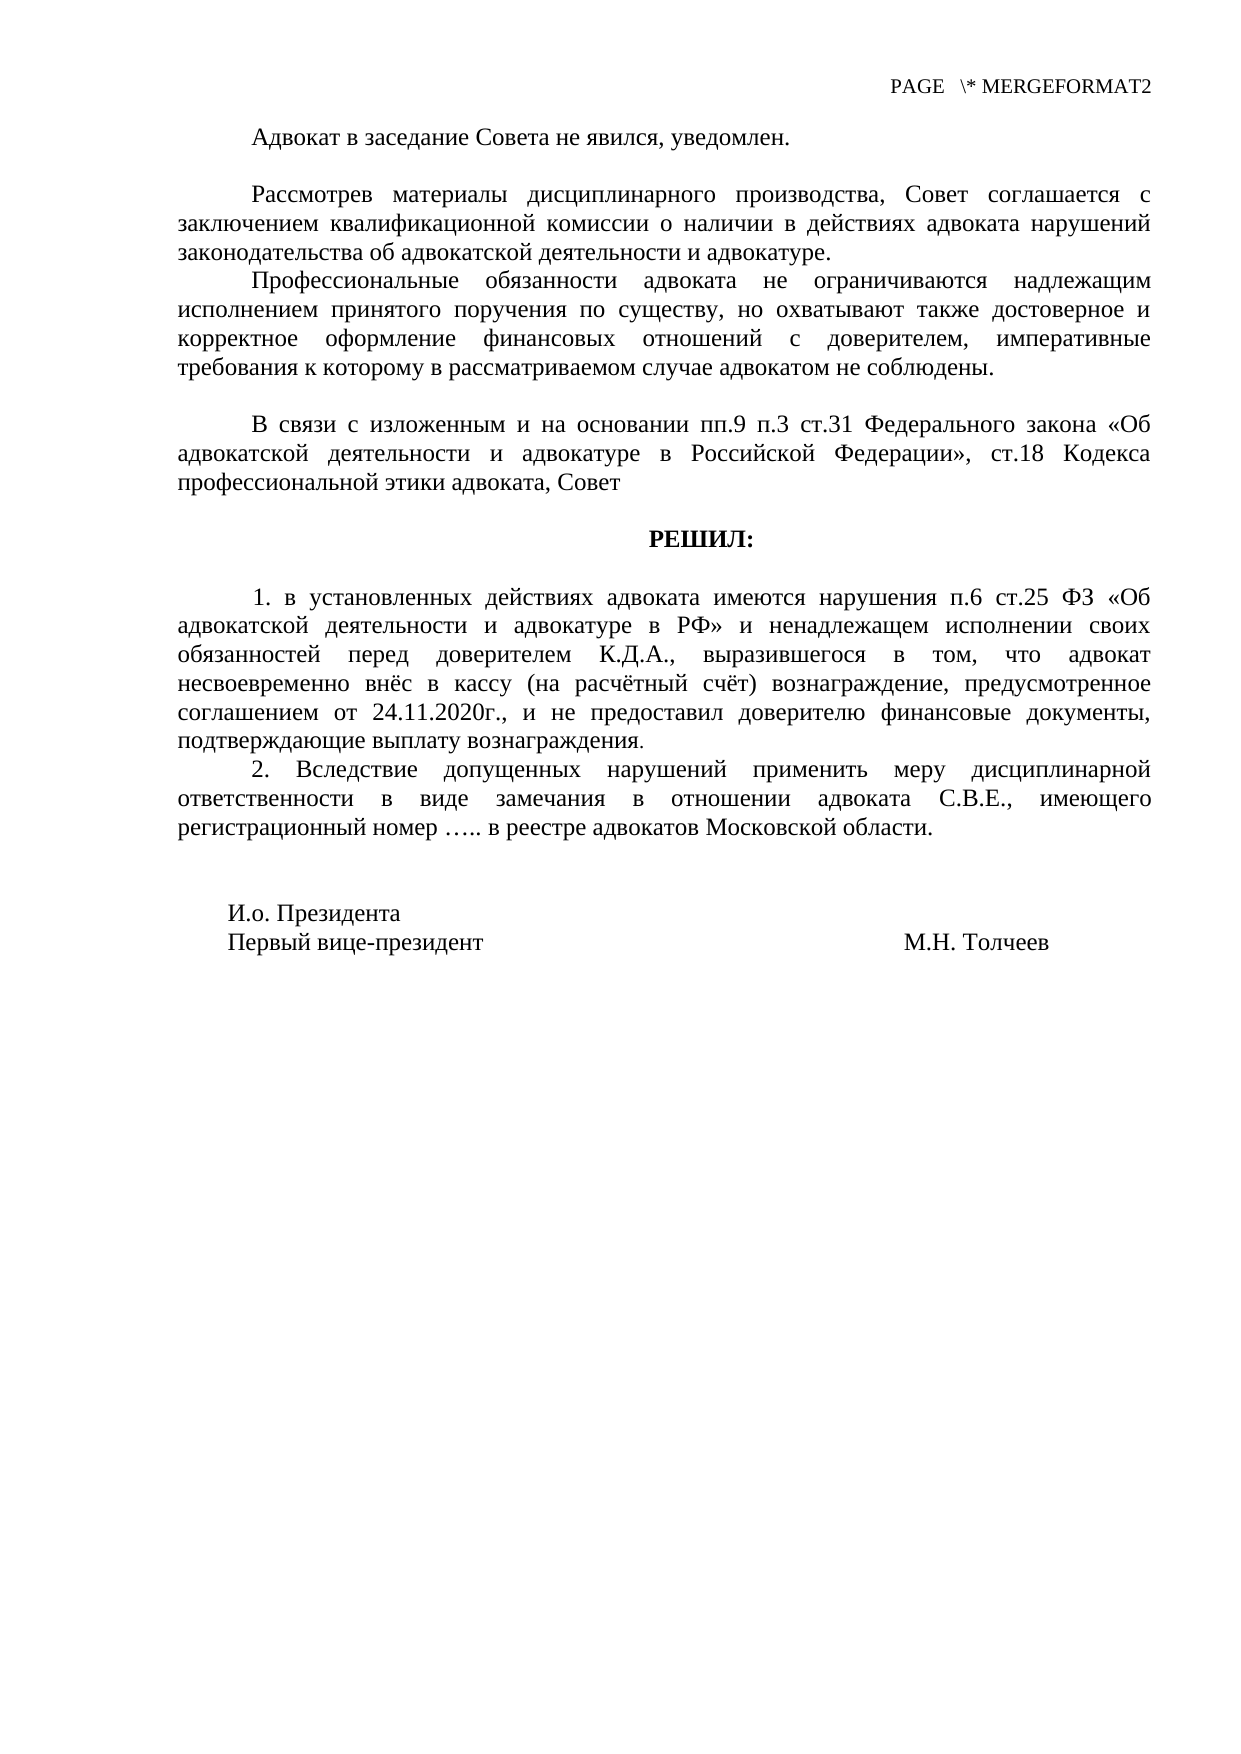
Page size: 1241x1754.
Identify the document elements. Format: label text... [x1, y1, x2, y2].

text 2. Вследствие допущенных нарушений применить меру дисциплинарной ответственности в виде замечания в отношении адвоката С.В.Е., имеющего регистрационный номер ….. в реестре адвокатов Московской области. [177, 754, 1152, 841]
text В связи с изложенным и на основании пп.9 п.3 ст.31 Федерального закона «Об адвокатской деятельности и адвокатуре в Российской Федерации», ст.18 Кодекса профессиональной этики адвоката, Совет [177, 409, 1152, 496]
text И.о. Президента [177, 898, 1152, 927]
text Профессиональные обязанности адвоката не ограничиваются надлежащим исполнением принятого поручения по существу, но охватывают также достоверное и корректное оформление финансовых отношений с доверителем, императивные требования к которому в рассматриваемом случае адвокатом не соблюдены. [177, 266, 1152, 381]
text Первый вице-президент М.Н. Толчеев [177, 927, 1152, 956]
text РЕШИЛ: [177, 524, 1152, 553]
text 1. в установленных действиях адвоката имеются нарушения п.6 ст.25 ФЗ «Об адвокатской деятельности и адвокатуре в РФ» и ненадлежащем исполнении своих обязанностей перед доверителем К.Д.А., выразившегося в том, что адвокат несвоевременно внёс в кассу (на расчётный счёт) вознаграждение, предусмотренное соглашением от 24.11.2020г., и не предоставил доверителю финансовые документы, подтверждающие выплату вознаграждения. [177, 582, 1152, 754]
text Рассмотрев материалы дисциплинарного производства, Совет соглашается с заключением квалификационной комиссии о наличии в действиях адвоката нарушений законодательства об адвокатской деятельности и адвокатуре. [177, 179, 1152, 266]
text Адвокат в заседание Совета не явился, уведомлен. [177, 122, 1152, 151]
